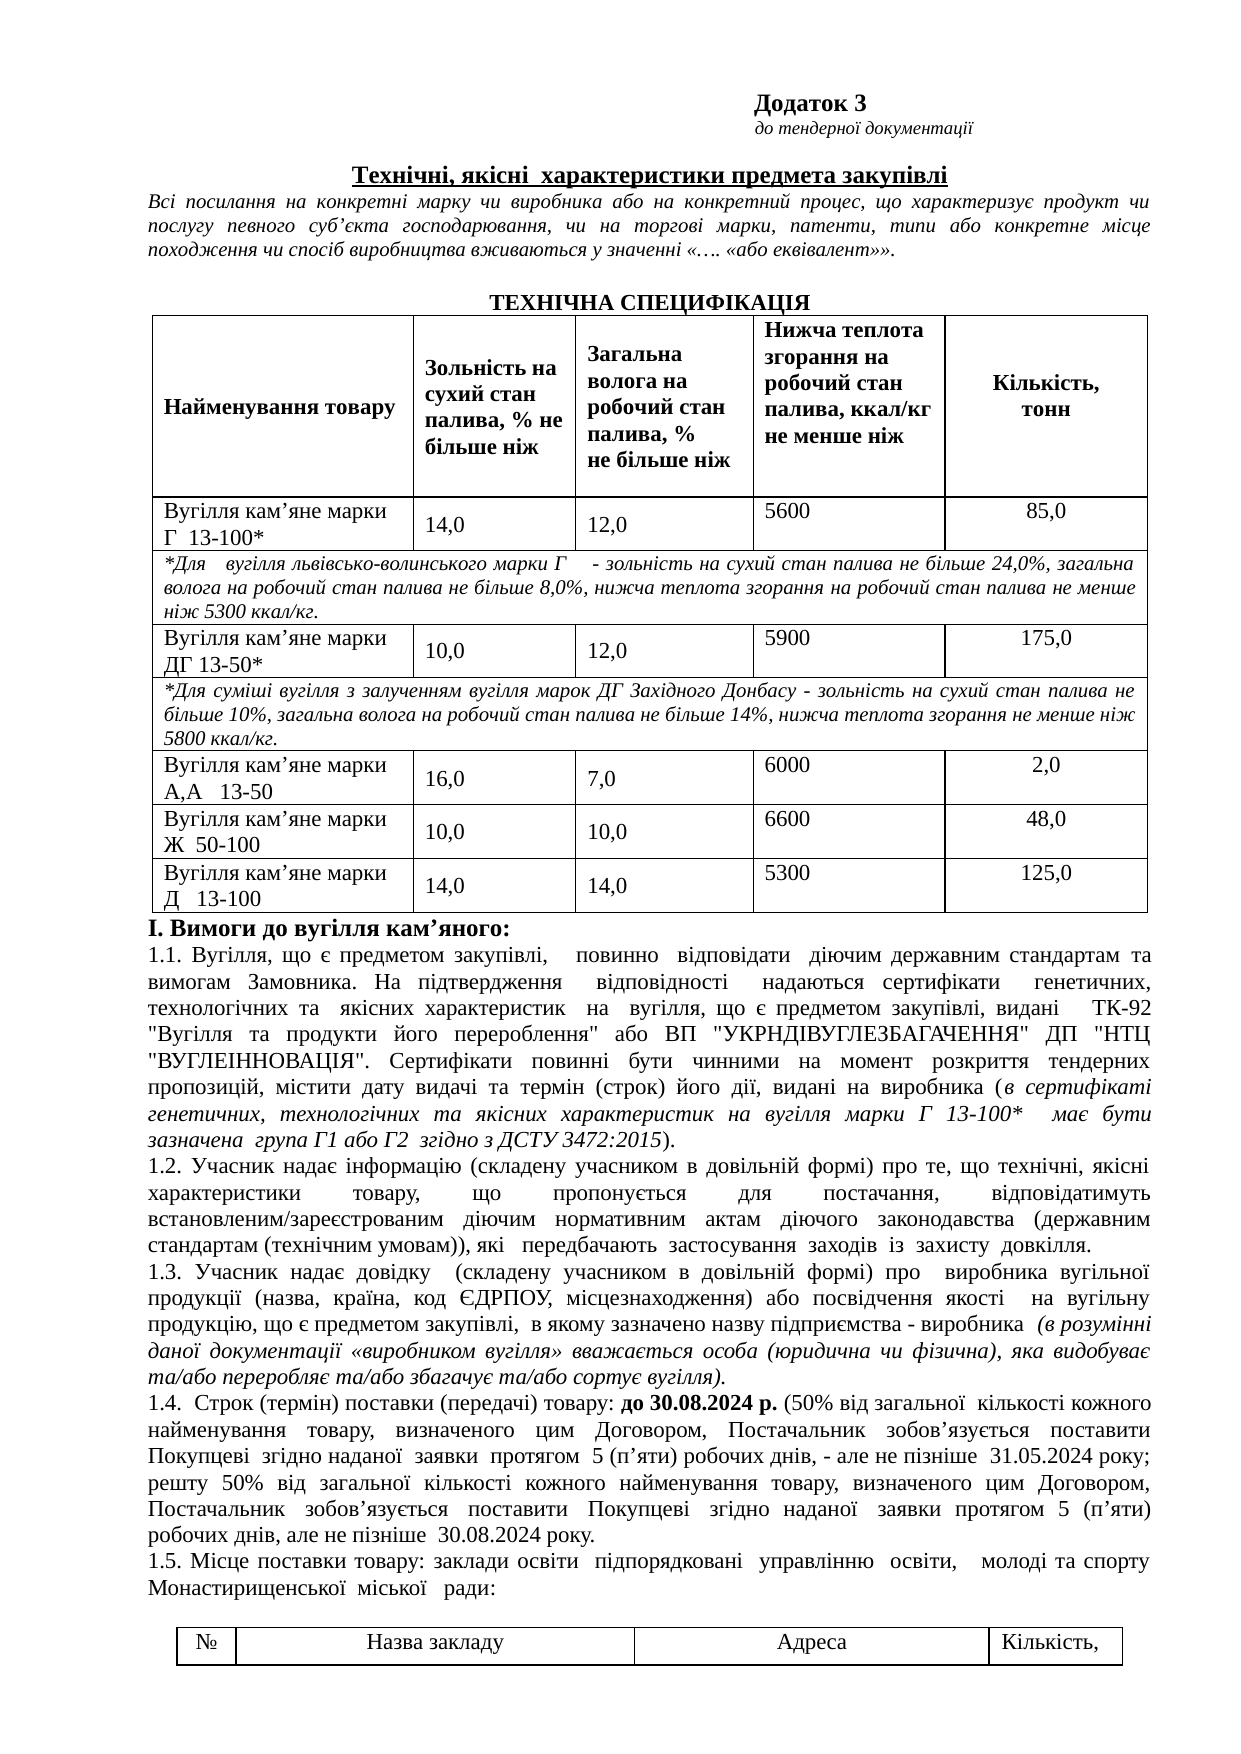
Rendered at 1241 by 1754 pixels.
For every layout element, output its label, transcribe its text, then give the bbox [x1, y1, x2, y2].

table_cell Вугілля кам’яне марки ДГ 13-50* [153, 625, 413, 677]
table_cell 10,0 [576, 805, 753, 858]
table_cell 14,0 [576, 859, 753, 912]
text 1.2. Учасник надає інформацію (складену учасником в довільній формі) про те, що технічні, якісні характеристики товару, що пропонується для постачання, відповідатимуть встановленим/зареєстрованим діючим нормативним актам діючого законодавства (державним стандартам (технічним умовам)), які передбачають застосування заходів із захисту довкілля. [148, 1152, 1152, 1258]
text 1.1. Вугілля, що є предметом закупівлі, повинно відповідати діючим державним стандартам та вимогам Замовника. На підтвердження відповідності надаються сертифікати генетичних, технологічних та якісних характеристик на вугілля, що є предметом закупівлі, видані ТК-92 "Вугілля та продукти його перероблення" або ВП "УКРНДІВУГЛЕЗБАГАЧЕННЯ" ДП "НТЦ "ВУГЛЕІННОВАЦІЯ". Сертифікати повинні бути чинними на момент розкриття тендерних пропозицій, містити дату видачі та термін (строк) його дії, видані на виробника (в сертифікаті генетичних, технологічних та якісних характеристик на вугілля марки Г 13-100* має бути зазначена група Г1 або Г2 згідно з ДСТУ 3472:2015). [148, 941, 1152, 1152]
table_cell *Для суміші вугілля з залученням вугілля марок ДГ Західного Донбасу - зольність на сухий стан палива не більше 10%, загальна волога на робочий стан палива не більше 14%, нижча теплота згорання не менше ніж 5800 ккал/кг. [153, 678, 1147, 750]
table_header Нижча теплота згорання на робочий стан палива, ккал/кг не менше ніж [754, 316, 944, 496]
table_header Зольність на сухий стан палива, % не більше ніж [414, 316, 575, 496]
table_cell 14,0 [414, 498, 575, 550]
table_header Найменування товару [153, 316, 413, 496]
table_header Адреса [635, 1628, 988, 1664]
table_cell 12,0 [576, 625, 753, 677]
table_cell 10,0 [414, 625, 575, 677]
table_cell 14,0 [414, 859, 575, 912]
text ТЕХНІЧНА СПЕЦИФІКАЦІЯ [148, 289, 1152, 315]
table_cell Вугілля кам’яне марки А,А 13-50 [153, 751, 413, 804]
table_cell *Для вугілля львівсько-волинського марки Г - зольність на сухий стан палива не більше 24,0%, загальна волога на робочий стан палива не більше 8,0%, нижча теплота згорання на робочий стан палива не менше ніж 5300 ккал/кг. [153, 551, 1147, 623]
text до тендерної документації [754, 117, 1109, 139]
table_cell 125,0 [946, 859, 1147, 912]
table_cell Вугілля кам’яне марки Г 13-100* [153, 498, 413, 550]
text 1.5. Місце поставки товару: заклади освіти підпорядковані управлінню освіти, молоді та спорту Монастирищенської міської ради: [148, 1548, 1152, 1600]
table_header Кількість, тонн [946, 316, 1147, 496]
table_cell 16,0 [414, 751, 575, 804]
table_header Загальна волога на робочий стан палива, % не більше ніж [576, 316, 753, 496]
table_cell 175,0 [946, 625, 1147, 677]
table_header Кількість, тонн [990, 1628, 1122, 1664]
table_cell 2,0 [946, 751, 1147, 804]
table_cell Вугілля кам’яне марки Д 13-100 [153, 859, 413, 912]
table_cell 6000 [754, 751, 944, 804]
table_cell 12,0 [576, 498, 753, 550]
table_header Назва закладу [237, 1628, 634, 1664]
text Додаток 3 [148, 88, 1152, 117]
table_cell 5300 [754, 859, 944, 912]
text Всі посилання на конкретні марку чи виробника або на конкретний процес, що характеризує продукт чи послугу певного суб’єкта господарювання, чи на торгові марки, патенти, типи або конкретне місце походження чи спосіб виробництва вживаються у значенні «…. «або еквівалент»». [148, 189, 1152, 261]
table_cell 7,0 [576, 751, 753, 804]
table_cell 10,0 [414, 805, 575, 858]
text І. Вимоги до вугілля кам’яного: [148, 913, 1152, 941]
table_cell Вугілля кам’яне марки Ж 50-100 [153, 805, 413, 858]
text 1.4. Строк (термін) поставки (передачі) товару: до 30.08.2024 р. (50% від загальної кількості кожного найменування товару, визначеного цим Договором, Постачальник зобов’язується поставити Покупцеві згідно наданої заявки протягом 5 (п’яти) робочих днів, - але не пізніше 31.05.2024 року; решту 50% від загальної кількості кожного найменування товару, визначеного цим Договором, Постачальник зобов’язується поставити Покупцеві згідно наданої заявки протягом 5 (п’яти) робочих днів, але не пізніше 30.08.2024 року. [148, 1389, 1152, 1548]
table_cell 48,0 [946, 805, 1147, 858]
table_header № п/п [178, 1628, 235, 1664]
text 1.3. Учасник надає довідку (складену учасником в довільній формі) про виробника вугільної продукції (назва, країна, код ЄДРПОУ, місцезнаходження) або посвідчення якості на вугільну продукцію, що є предметом закупівлі, в якому зазначено назву підприємства - виробника (в розумінні даної документації «виробником вугілля» вважається особа (юридична чи фізична), яка видобуває та/або переробляє та/або збагачує та/або сортує вугілля). [148, 1258, 1152, 1389]
text Технічні, якісні характеристики предмета закупівлі [148, 160, 1152, 189]
table_cell 6600 [754, 805, 944, 858]
table_cell 5900 [754, 625, 944, 677]
table_cell 5600 [754, 498, 944, 550]
table_cell 85,0 [946, 498, 1147, 550]
